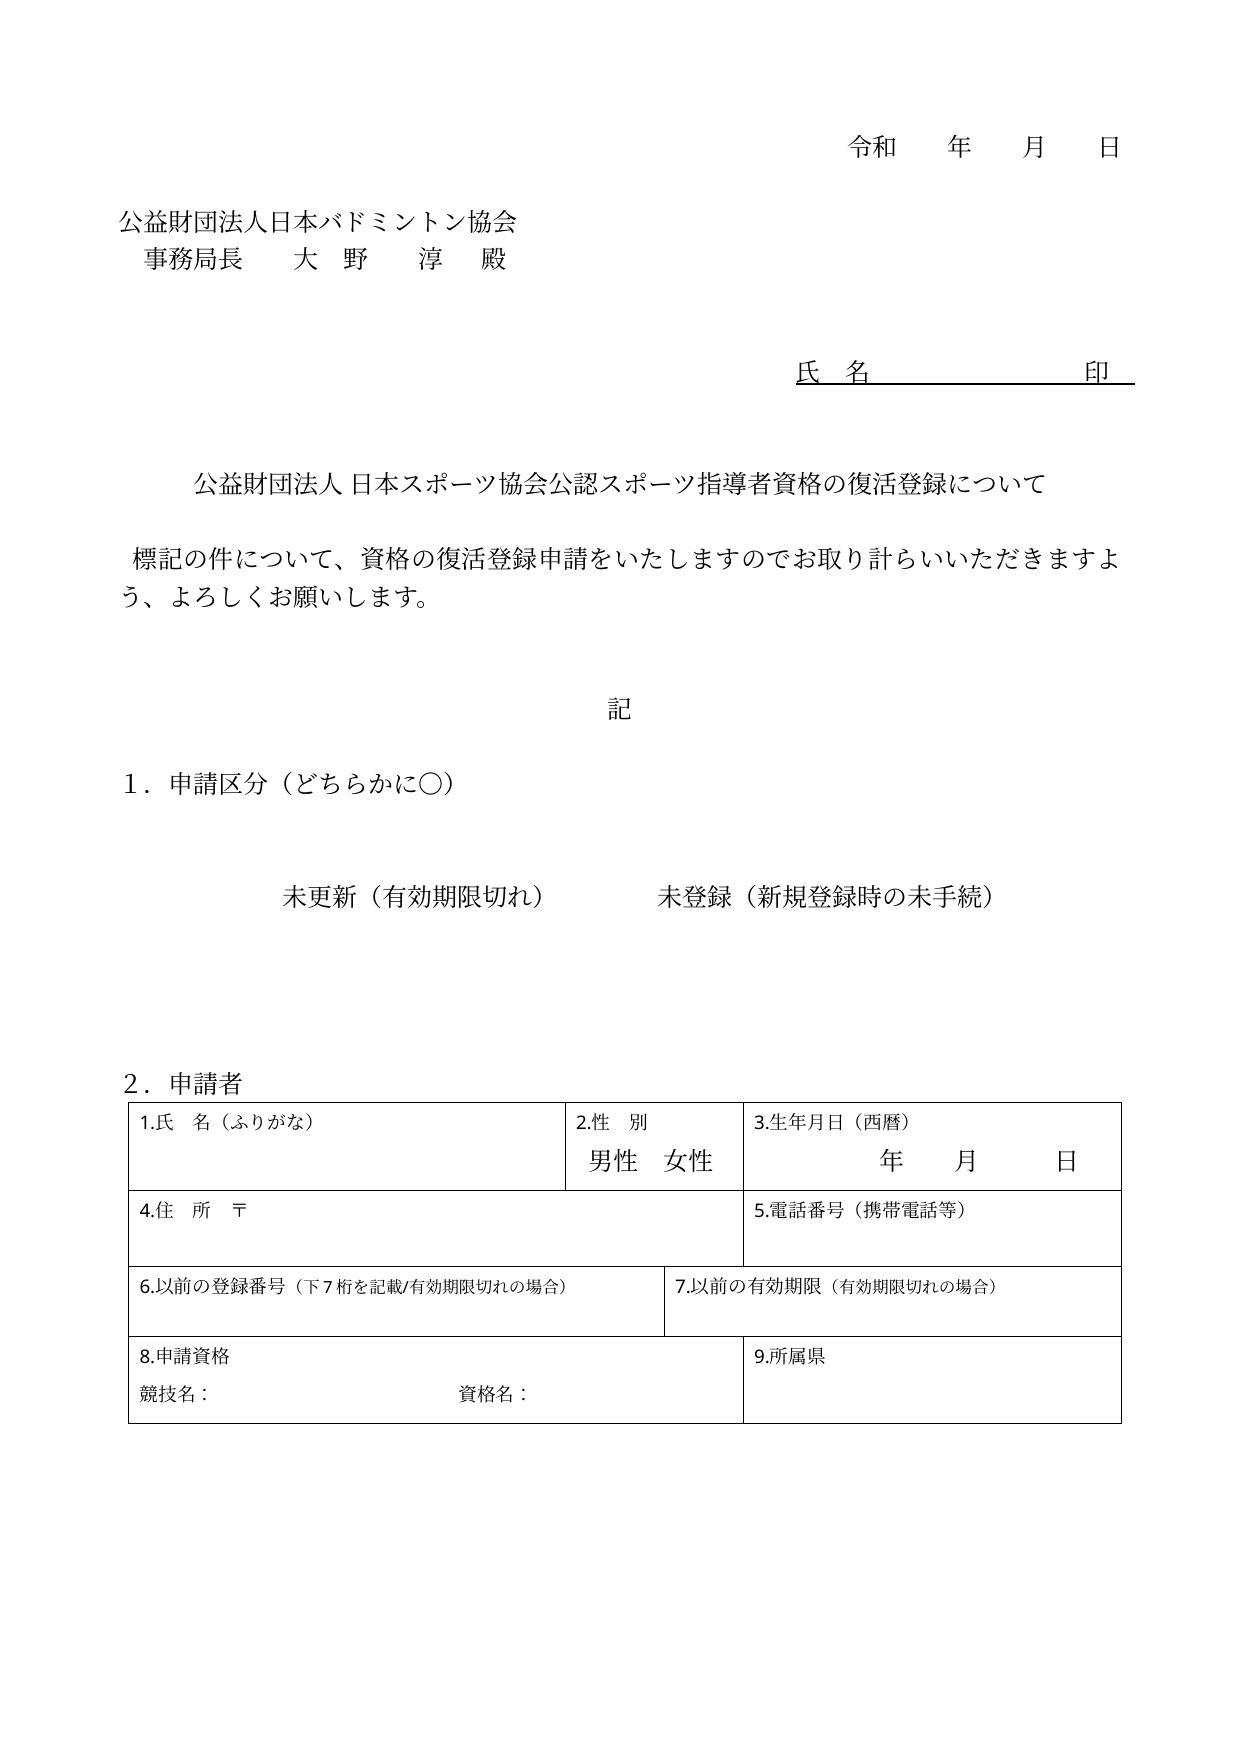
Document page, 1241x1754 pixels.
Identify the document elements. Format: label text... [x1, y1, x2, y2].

table_header 2.性 別 男性 女性 [566, 1103, 743, 1189]
text １．申請区分（どちらかに〇） [118, 764, 1122, 802]
text 令和 年 月 日 [118, 127, 1122, 164]
text 事務局長 大 野 淳 殿 [118, 239, 1122, 277]
table_cell 9.所属県 [744, 1337, 1121, 1423]
table_cell 7.以前の有効期限（有効期限切れの場合） [665, 1267, 1121, 1336]
text 未更新（有効期限切れ） 未登録（新規登録時の未手続） [118, 877, 1122, 914]
table_header 1.氏 名（ふりがな） [129, 1103, 565, 1189]
table_cell 8.申請資格 競技名： 資格名： [129, 1337, 743, 1423]
table_cell 5.電話番号（携帯電話等） [744, 1191, 1121, 1266]
subtitle 記 [118, 689, 1122, 727]
text 氏 名 印 [118, 352, 1109, 389]
table_cell 6.以前の登録番号（下7桁を記載/有効期限切れの場合） [129, 1267, 664, 1336]
table_header 3.生年月日（西暦） 年 月 日 [744, 1103, 1121, 1189]
table_cell 4.住 所 〒 [129, 1191, 743, 1266]
text ２．申請者 [118, 1064, 1122, 1102]
text 標記の件について、資格の復活登録申請をいたしますのでお取り計らいいただきますよう、よろしくお願いします。 [118, 539, 1122, 614]
text 公益財団法人 日本スポーツ協会公認スポーツ指導者資格の復活登録について [118, 464, 1122, 502]
text 公益財団法人日本バドミントン協会 [118, 202, 1122, 239]
